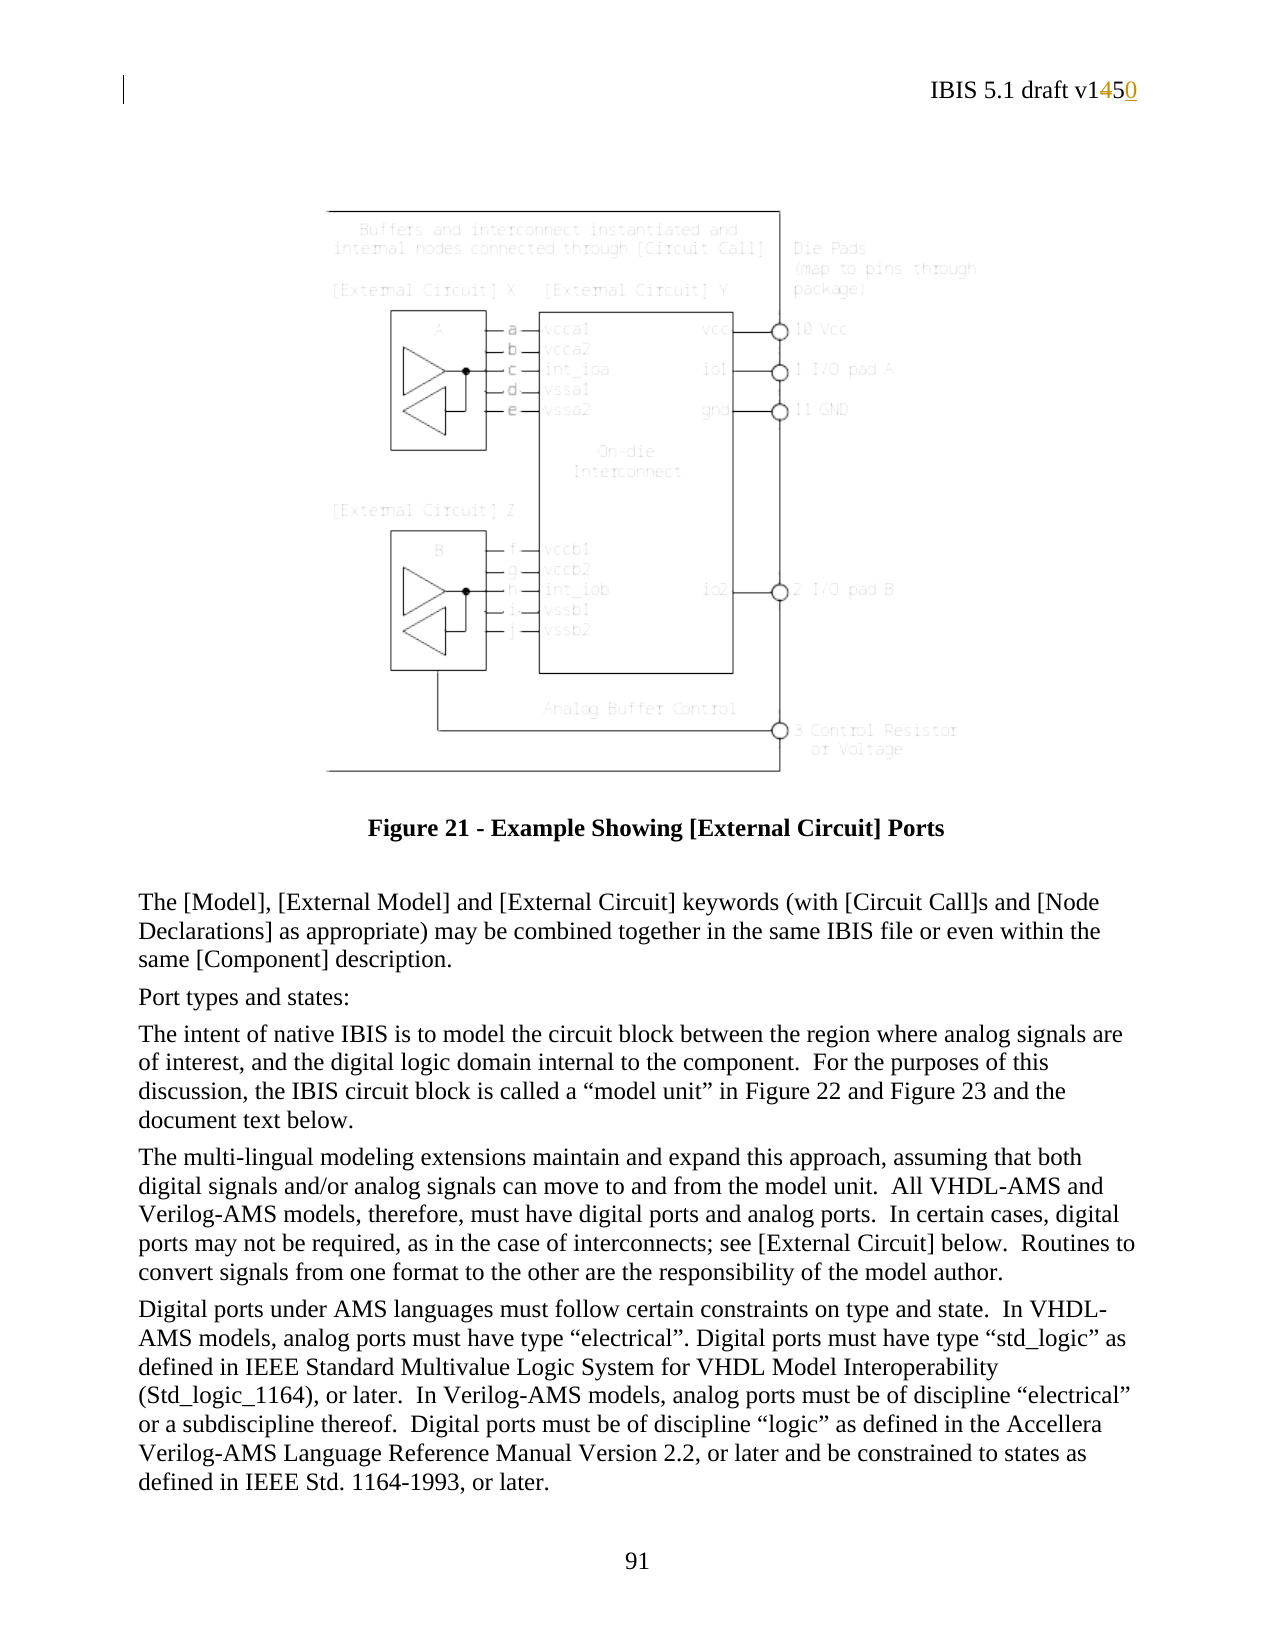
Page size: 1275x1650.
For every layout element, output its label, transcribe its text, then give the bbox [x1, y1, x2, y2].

text The intent of native IBIS is to model the circuit block between the region where analog signals are of interest, and the digital logic domain internal to the component. For the purposes of this discussion, the IBIS circuit block is called a “model unit” in Figure 22 and Figure 23 and the document text below. [138, 1019, 1137, 1134]
text - Example Showing [External Circuit] Ports [176, 813, 1137, 842]
text The multi-lingual modeling extensions maintain and expand this approach, assuming that both digital signals and/or analog signals can move to and from the model unit. All VHDL-AMS and Verilog-AMS models, therefore, must have digital ports and analog ports. In certain cases, digital ports may not be required, as in the case of interconnects; see [External Circuit] below. Routines to convert signals from one format to the other are the responsibility of the model author. [138, 1142, 1137, 1286]
text The [Model], [External Model] and [External Circuit] keywords (with [Circuit Call]s and [Node Declarations] as appropriate) may be combined together in the same IBIS file or even within the same [Component] description. [138, 887, 1137, 973]
text Port types and states: [138, 982, 1137, 1010]
text Digital ports under AMS languages must follow certain constraints on type and state. In VHDL-AMS models, analog ports must have type “electrical”. Digital ports must have type “std_logic” as defined in IEEE Standard Multivalue Logic System for VHDL Model Interoperability (Std_logic_1164), or later. In Verilog-AMS models, analog ports must be of discipline “electrical” or a subdiscipline thereof. Digital ports must be of discipline “logic” as defined in the Accellera Verilog-AMS Language Reference Manual Version 2.2, or later and be constrained to states as defined in IEEE Std. 1164-1993, or later. [138, 1294, 1137, 1495]
